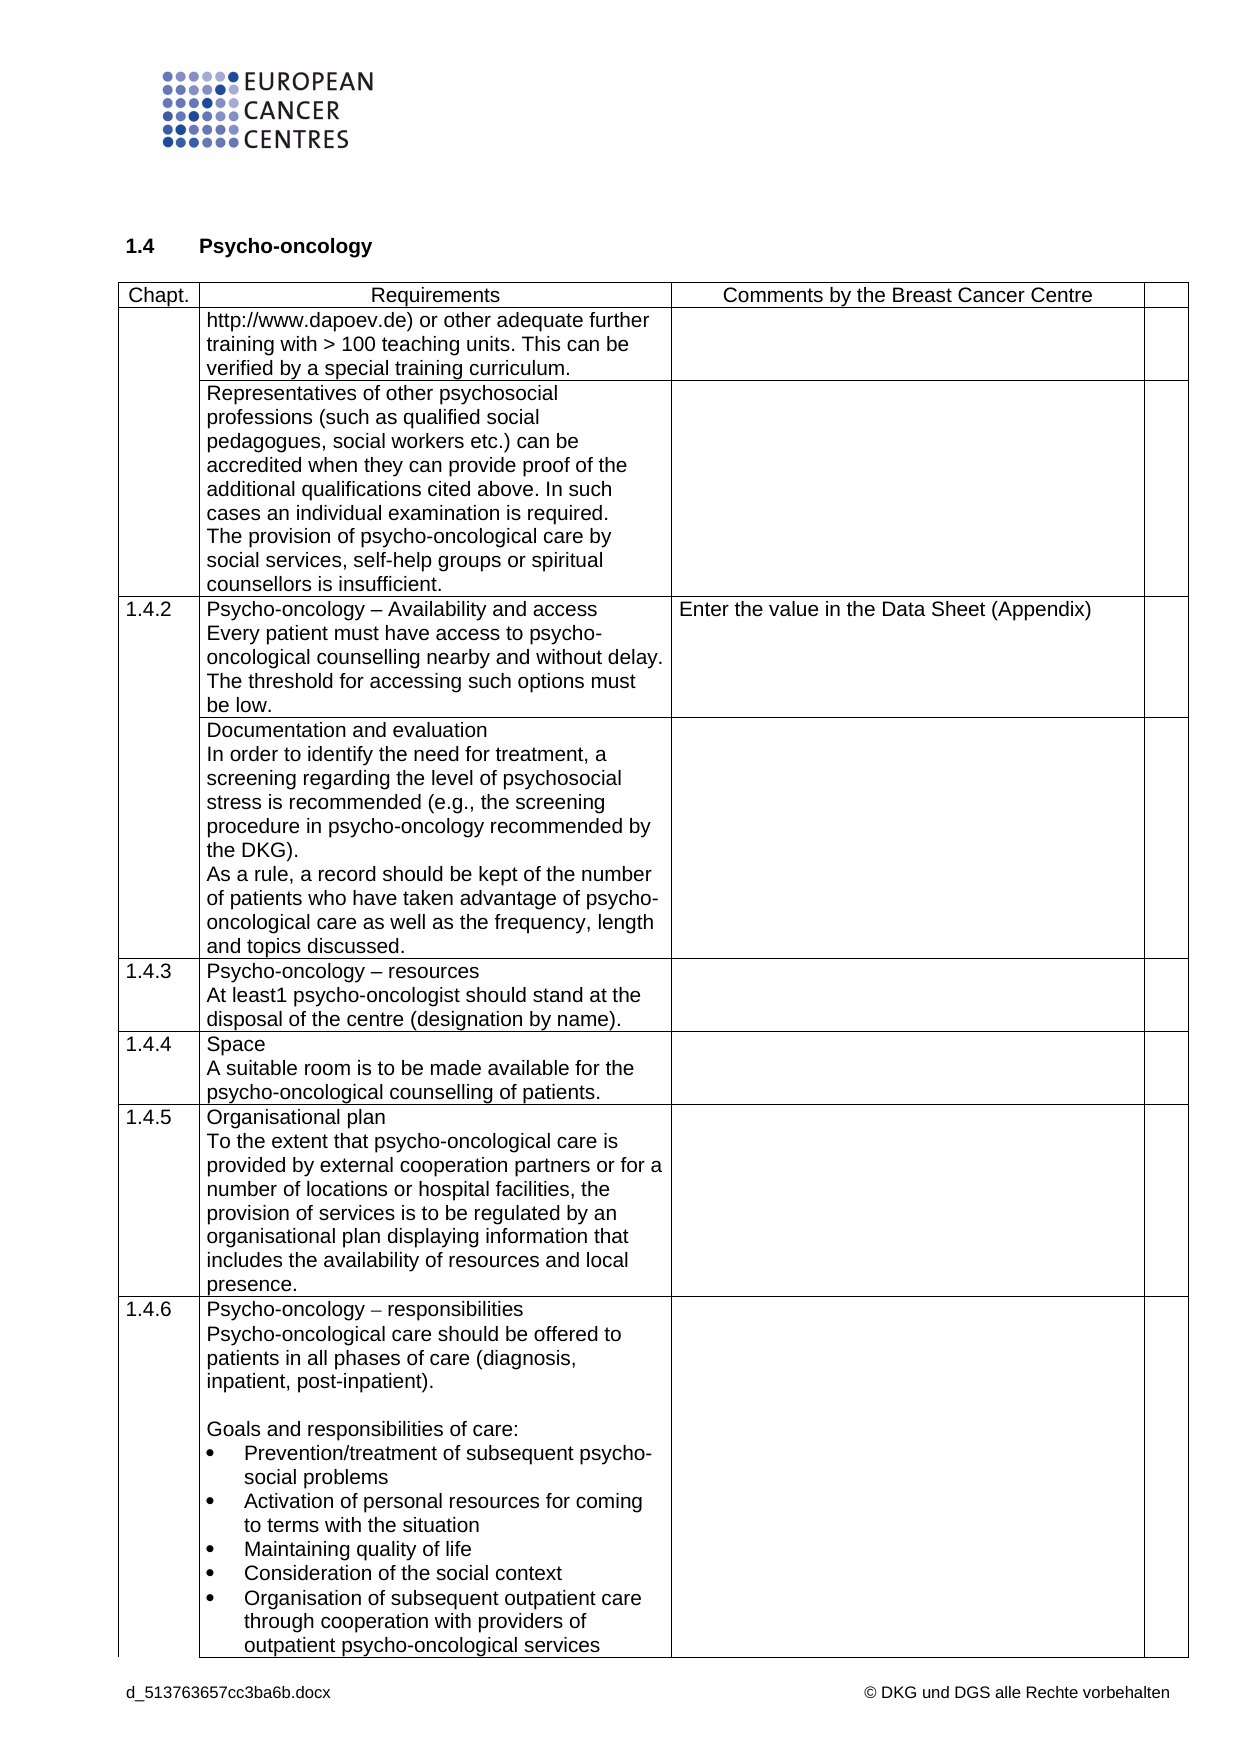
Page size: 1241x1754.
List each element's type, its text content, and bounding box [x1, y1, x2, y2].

table_cell Psycho-oncology – resources At least1 psycho-oncologist should stand at the disposal of the centre (designation by name). [200, 959, 671, 1031]
table_cell 1.4.5 [119, 1105, 199, 1296]
table_cell 1.4.4 [119, 1032, 199, 1103]
table_cell [1145, 283, 1188, 307]
table_cell 1.4.3 [119, 959, 199, 1031]
table_cell Enter the value in the Data Sheet (Appendix) [672, 597, 1144, 717]
table_cell [672, 1297, 1144, 1657]
table_cell 1.4.2 [119, 597, 199, 717]
table_cell [1145, 959, 1188, 1031]
table_cell [1145, 1105, 1188, 1296]
table_cell Organisational plan To the extent that psycho-oncological care is provided by external cooperation partners or for a number of locations or hospital facilities, the provision of services is to be regulated by an organisational plan displaying information that includes the availability of resources and local presence. [200, 1105, 671, 1296]
table_cell [1145, 1032, 1188, 1103]
table_cell [672, 308, 1144, 379]
table_cell Representatives of other psychosocial professions (such as qualified social pedagogues, social workers etc.) can be accredited when they can provide proof of the additional qualifications cited above. In such cases an individual examination is required. The provision of psycho-oncological care by social services, self-help groups or spiritual counsellors is insufficient. [200, 381, 671, 596]
table_cell Documentation and evaluation In order to identify the need for treatment, a screening regarding the level of psychosocial stress is recommended (e.g., the screening procedure in psycho-oncology recommended by the DKG). As a rule, a record should be kept of the number of patients who have taken advantage of psycho-oncological care as well as the frequency, length and topics discussed. [200, 718, 671, 958]
table_cell Space A suitable room is to be made available for the psycho-oncological counselling of patients. [200, 1032, 671, 1103]
table_cell [1145, 381, 1188, 596]
table_cell [119, 380, 199, 596]
table_cell Chapt. [119, 283, 199, 307]
table_cell 1.4.6 [119, 1297, 199, 1657]
table_cell [672, 718, 1144, 958]
table_cell Requirements [200, 283, 671, 307]
table_cell Comments by the Breast Cancer Centre [672, 283, 1144, 307]
table_cell Psycho-oncology – Availability and access Every patient must have access to psycho-oncological counselling nearby and without delay. The threshold for accessing such options must be low. [200, 597, 671, 717]
table_cell [672, 1105, 1144, 1296]
table_cell [672, 1032, 1144, 1103]
table_cell [1145, 597, 1188, 717]
table_cell [1145, 718, 1188, 958]
table_cell [119, 308, 199, 379]
table_header Psycho-oncology [118, 210, 1188, 282]
table_cell [1145, 308, 1188, 379]
table_cell [1145, 1297, 1188, 1657]
table_cell [119, 717, 199, 958]
table_cell [672, 381, 1144, 596]
picture [140, 59, 379, 162]
table_cell [672, 959, 1144, 1031]
